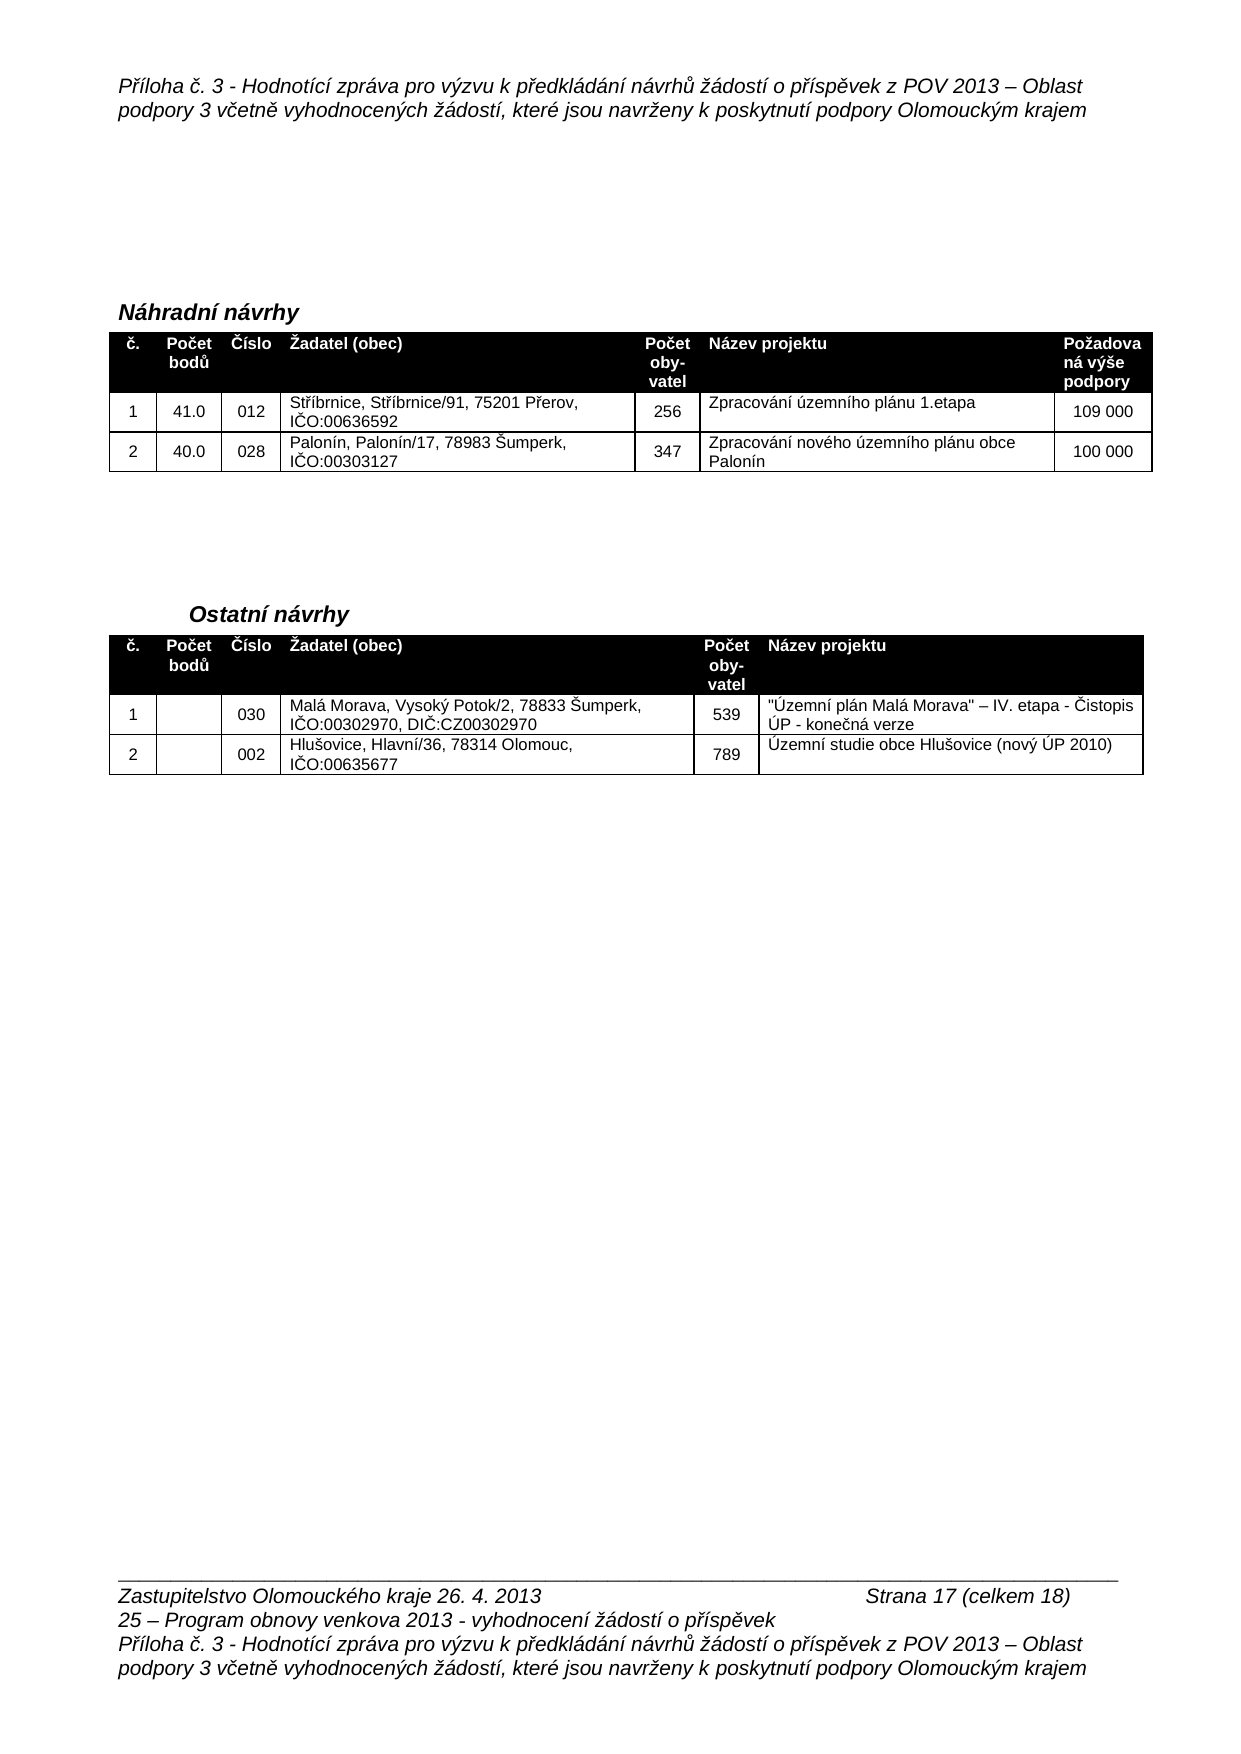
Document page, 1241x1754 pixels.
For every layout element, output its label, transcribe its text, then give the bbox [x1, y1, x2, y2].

table_header Požadovaná výše podpory [1055, 334, 1151, 391]
table_cell [157, 735, 221, 773]
table_cell Malá Morava, Vysoký Potok/2, 78833 Šumperk, IČO:00302970, DIČ:CZ00302970 [281, 695, 693, 734]
table_cell Územní studie obce Hlušovice (nový ÚP 2010) [760, 735, 1142, 773]
table_cell "Územní plán Malá Morava" – IV. etapa - Čistopis ÚP - konečná verze [760, 695, 1142, 734]
table_cell 347 [636, 433, 699, 471]
table_header č. [110, 636, 156, 694]
table_header Název projektu [701, 334, 1054, 391]
table_cell 030 [222, 695, 280, 734]
table_cell 100 000 [1055, 433, 1151, 471]
table_cell Stříbrnice, Stříbrnice/91, 75201 Přerov, IČO:00636592 [281, 393, 634, 431]
table_header Číslo [222, 636, 280, 694]
table_header Počet bodů [157, 334, 221, 391]
table_header Počet oby- vatel [636, 334, 699, 391]
text Náhradní návrhy [114, 298, 1122, 325]
table_cell Hlušovice, Hlavní/36, 78314 Olomouc, IČO:00635677 [281, 735, 693, 773]
table_cell 2 [110, 433, 156, 471]
table_cell 028 [222, 433, 280, 471]
table_cell 40.0 [157, 433, 221, 471]
table_cell Zpracování nového územního plánu obce Palonín [701, 433, 1054, 471]
table_cell Zpracování územního plánu 1.etapa [701, 393, 1054, 431]
table_cell 256 [636, 393, 699, 431]
table_cell 002 [222, 735, 280, 773]
table_cell 012 [222, 393, 280, 431]
table_cell 539 [695, 695, 758, 734]
table_header Číslo [222, 334, 280, 391]
table_header Žadatel (obec) [281, 636, 693, 694]
table_header Počet oby- vatel [695, 636, 758, 694]
table_cell 1 [110, 695, 156, 734]
table_header Počet bodů [157, 636, 221, 694]
table_header Název projektu [760, 636, 1142, 694]
table_cell 109 000 [1055, 393, 1151, 431]
table_cell [157, 695, 221, 734]
table_cell Palonín, Palonín/17, 78983 Šumperk, IČO:00303127 [281, 433, 634, 471]
table_header č. [110, 334, 156, 391]
table_cell 1 [110, 393, 156, 431]
table_cell 789 [695, 735, 758, 773]
text Ostatní návrhy [118, 601, 1122, 627]
table_cell 41.0 [157, 393, 221, 431]
table_header Žadatel (obec) [281, 334, 634, 391]
table_cell 2 [110, 735, 156, 773]
